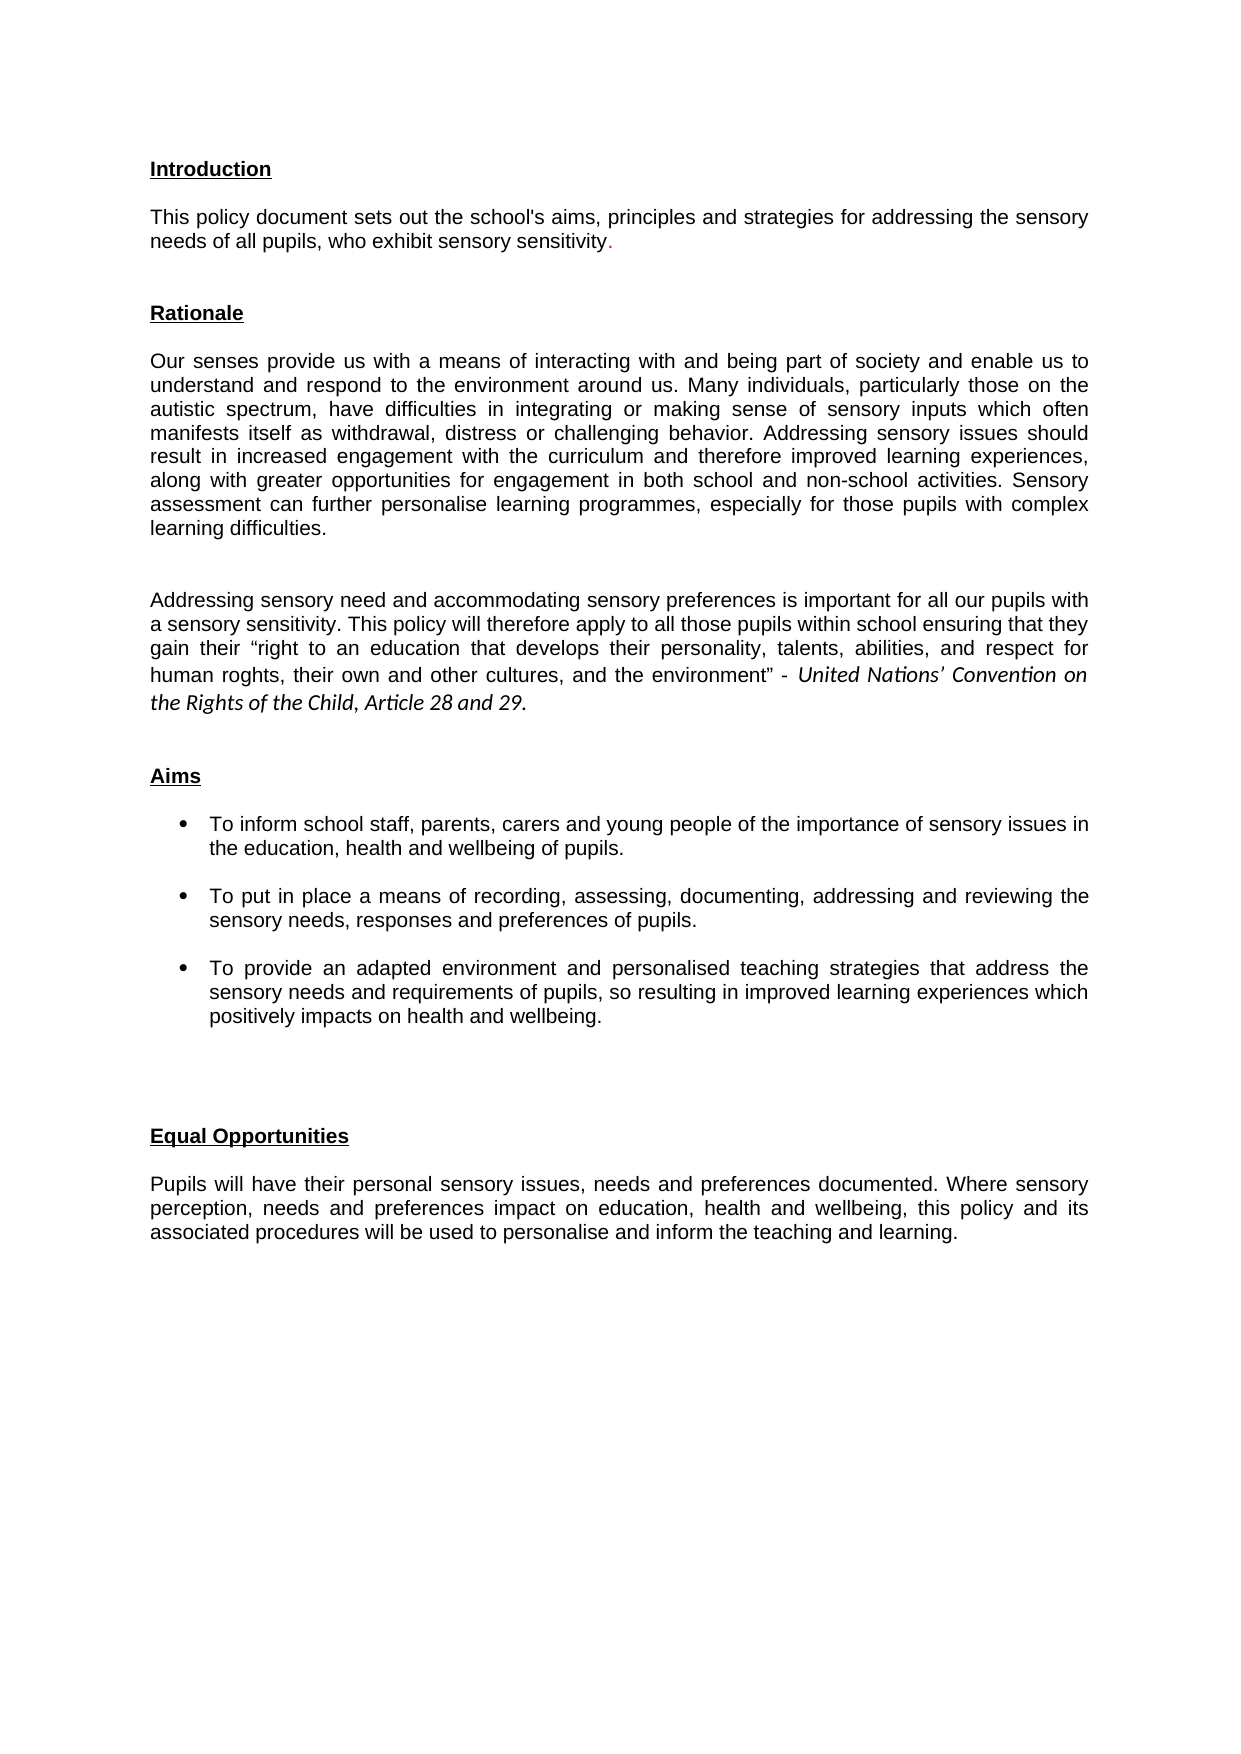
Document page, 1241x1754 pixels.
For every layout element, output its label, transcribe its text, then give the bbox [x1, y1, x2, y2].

list To provide an adapted environment and personalised teaching strategies that address the sensory needs and requirements of pupils, so resulting in improved learning experiences which positively impacts on health and wellbeing. [179, 956, 1090, 1028]
text Equal Opportunities [150, 1124, 1090, 1148]
list To inform school staff, parents, carers and young people of the importance of sensory issues in the education, health and wellbeing of pupils. [179, 812, 1090, 860]
text This policy document sets out the school's aims, principles and strategies for addressing the sensory needs of all pupils, who exhibit sensory sensitivity. [150, 205, 1090, 253]
text Aims [150, 764, 1090, 788]
text Rationale [150, 301, 1090, 324]
text Our senses provide us with a means of interacting with and being part of society and enable us to understand and respond to the environment around us. Many individuals, particularly those on the autistic spectrum, have difficulties in integrating or making sense of sensory inputs which often manifests itself as withdrawal, distress or challenging behavior. Addressing sensory issues should result in increased engagement with the curriculum and therefore improved learning experiences, along with greater opportunities for engagement in both school and non-school activities. Sensory assessment can further personalise learning programmes, especially for those pupils with complex learning difficulties. [150, 348, 1090, 540]
list To put in place a means of recording, assessing, documenting, addressing and reviewing the sensory needs, responses and preferences of pupils. [179, 884, 1090, 932]
text Addressing sensory need and accommodating sensory preferences is important for all our pupils with a sensory sensitivity. This policy will therefore apply to all those pupils within school ensuring that they gain their “right to an education that develops their personality, talents, abilities, and respect for human roghts, their own and other cultures, and the environment” - United Nations’ Convention on the Rights of the Child, Article 28 and 29. [150, 588, 1090, 716]
text Pupils will have their personal sensory issues, needs and preferences documented. Where sensory perception, needs and preferences impact on education, health and wellbeing, this policy and its associated procedures will be used to personalise and inform the teaching and learning. [150, 1172, 1090, 1244]
text Introduction [150, 157, 1090, 181]
